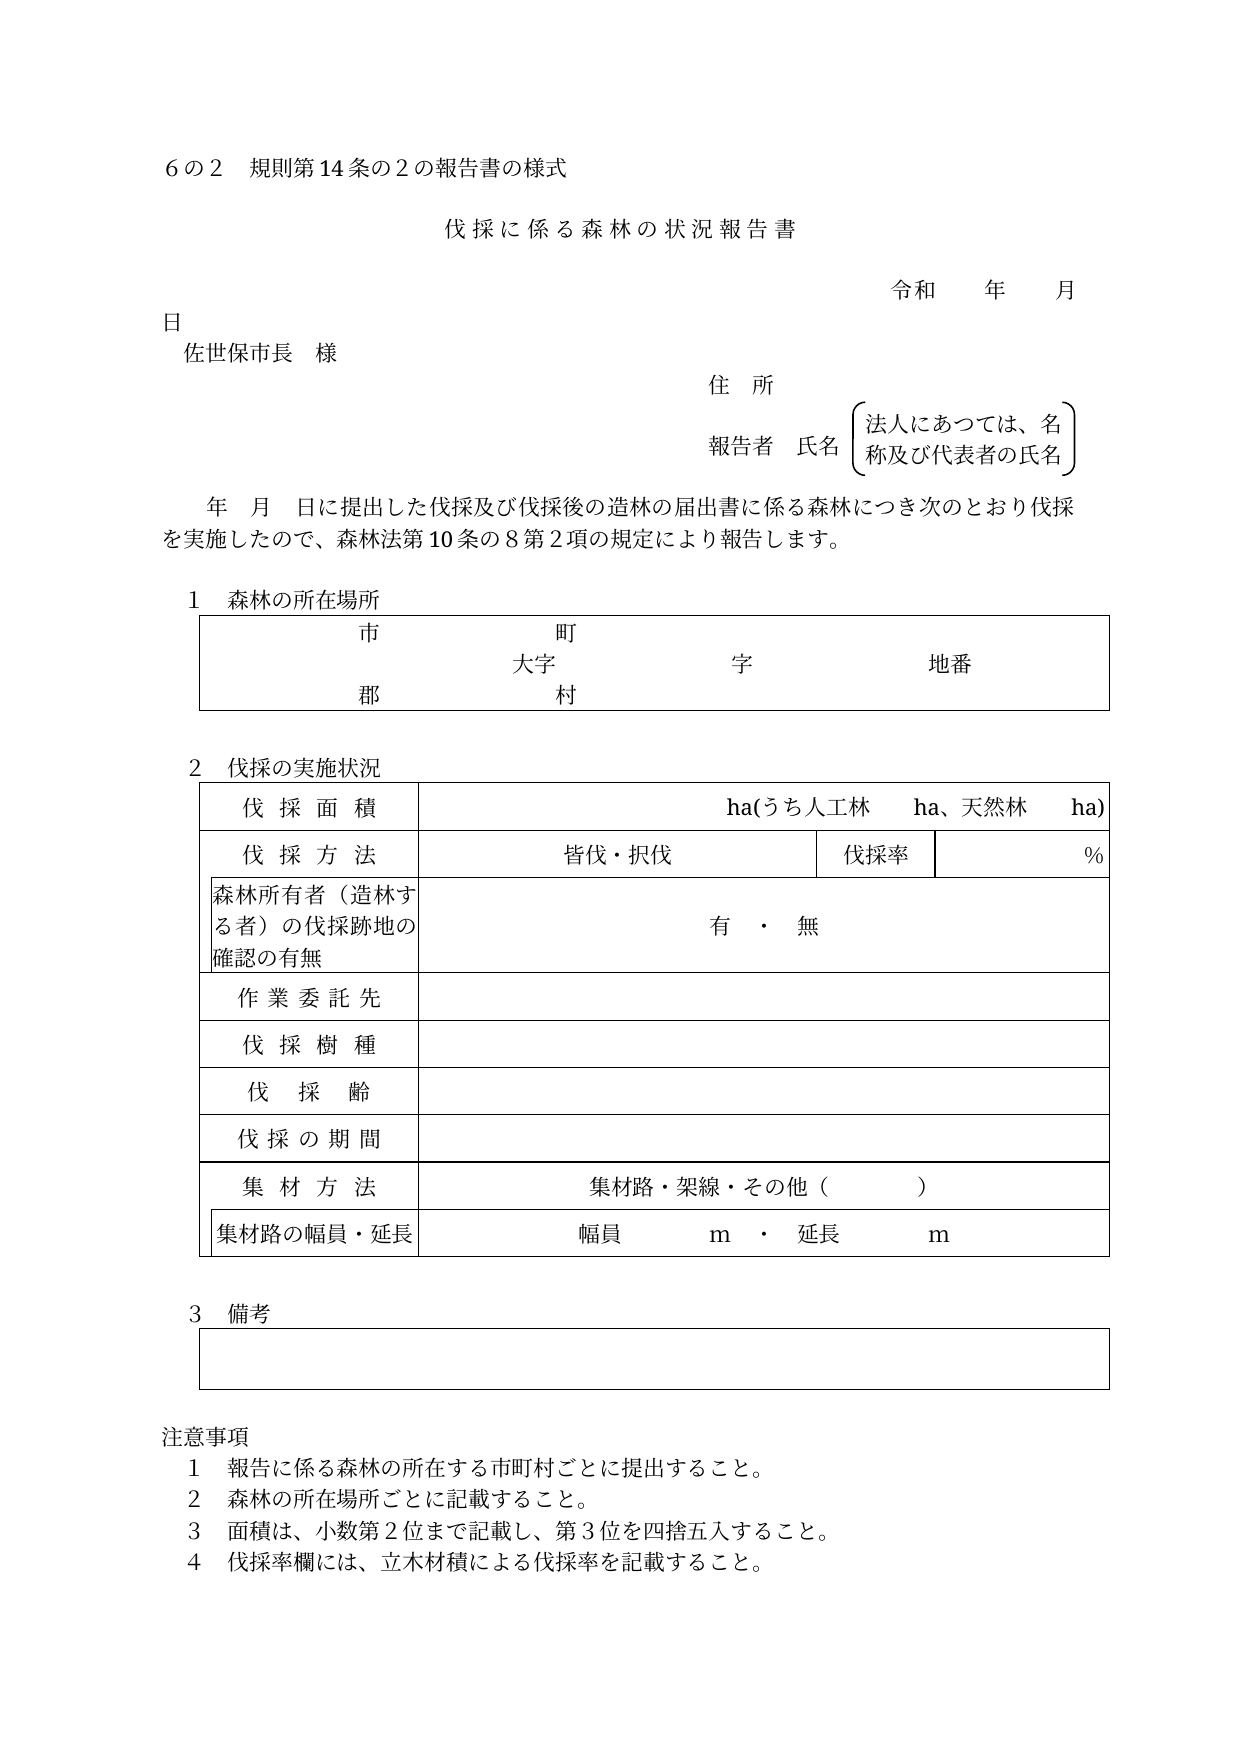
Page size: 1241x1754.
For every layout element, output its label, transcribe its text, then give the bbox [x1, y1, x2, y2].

table_cell 有 ・ 無 [419, 878, 1109, 972]
table_cell [419, 1068, 1109, 1114]
table_cell 作業委託先 [200, 973, 418, 1019]
text １ 森林の所在場所 [162, 583, 1079, 615]
table_cell 集材路の幅員・延長 [212, 1210, 418, 1256]
table_cell 伐採齢 [200, 1068, 418, 1114]
text 年 月 日に提出した伐採及び伐採後の造林の届出書に係る森林につき次のとおり伐採を実施したので、森林法第10条の８第２項の規定により報告します。 [162, 490, 1079, 553]
text ３ 備考 [162, 1297, 1079, 1328]
table_cell [419, 973, 1109, 1019]
table_cell 幅員 ｍ ・ 延長 ｍ [419, 1210, 1109, 1256]
text 報告者 氏名 [162, 429, 852, 461]
text １ 報告に係る森林の所在する市町村ごとに提出すること。 [183, 1451, 1079, 1483]
text ４ 伐採率欄には、立木材積による伐採率を記載すること。 [183, 1546, 1079, 1577]
text 注意事項 [162, 1420, 1079, 1451]
text 伐 採 に 係 る 森 林 の 状 況 報 告 書 [162, 212, 1079, 244]
table_cell [419, 1021, 1109, 1067]
table_cell 集材路・架線・その他（ ） [419, 1163, 1109, 1209]
table_header [200, 1329, 1109, 1389]
table_cell ％ [936, 831, 1109, 877]
table_cell 伐採方法 [200, 831, 418, 877]
table_header 市 町 大字 字 地番 郡 村 [200, 616, 1109, 710]
table_cell 皆伐・択伐 [419, 831, 816, 877]
text ２ 伐採の実施状況 [162, 751, 1079, 782]
text 住 所 [162, 368, 1079, 399]
table_cell 集材方法 [200, 1163, 418, 1209]
table_header 伐採面積 [200, 783, 418, 829]
table_cell [200, 1209, 211, 1256]
text ２ 森林の所在場所ごとに記載すること。 [183, 1483, 1079, 1514]
text 報告者 氏名 [854, 429, 1073, 461]
text ６の２ 規則第14条の２の報告書の様式 [162, 151, 1079, 182]
table_cell 伐採樹種 [200, 1021, 418, 1067]
table_header ha(うち人工林 ha、天然林 ha) [419, 783, 1109, 829]
text ３ 面積は、小数第２位まで記載し、第３位を四捨五入すること。 [183, 1514, 1079, 1546]
text 佐世保市長 様 [162, 336, 1079, 368]
text 令和 年 月 日 [162, 273, 1079, 336]
table_cell [200, 877, 211, 972]
table_cell 伐採率 [817, 831, 934, 877]
table_cell 伐採の期間 [200, 1115, 418, 1161]
table_cell 森林所有者（造林する者）の伐採跡地の確認の有無 [212, 878, 418, 972]
table_cell [419, 1115, 1109, 1161]
